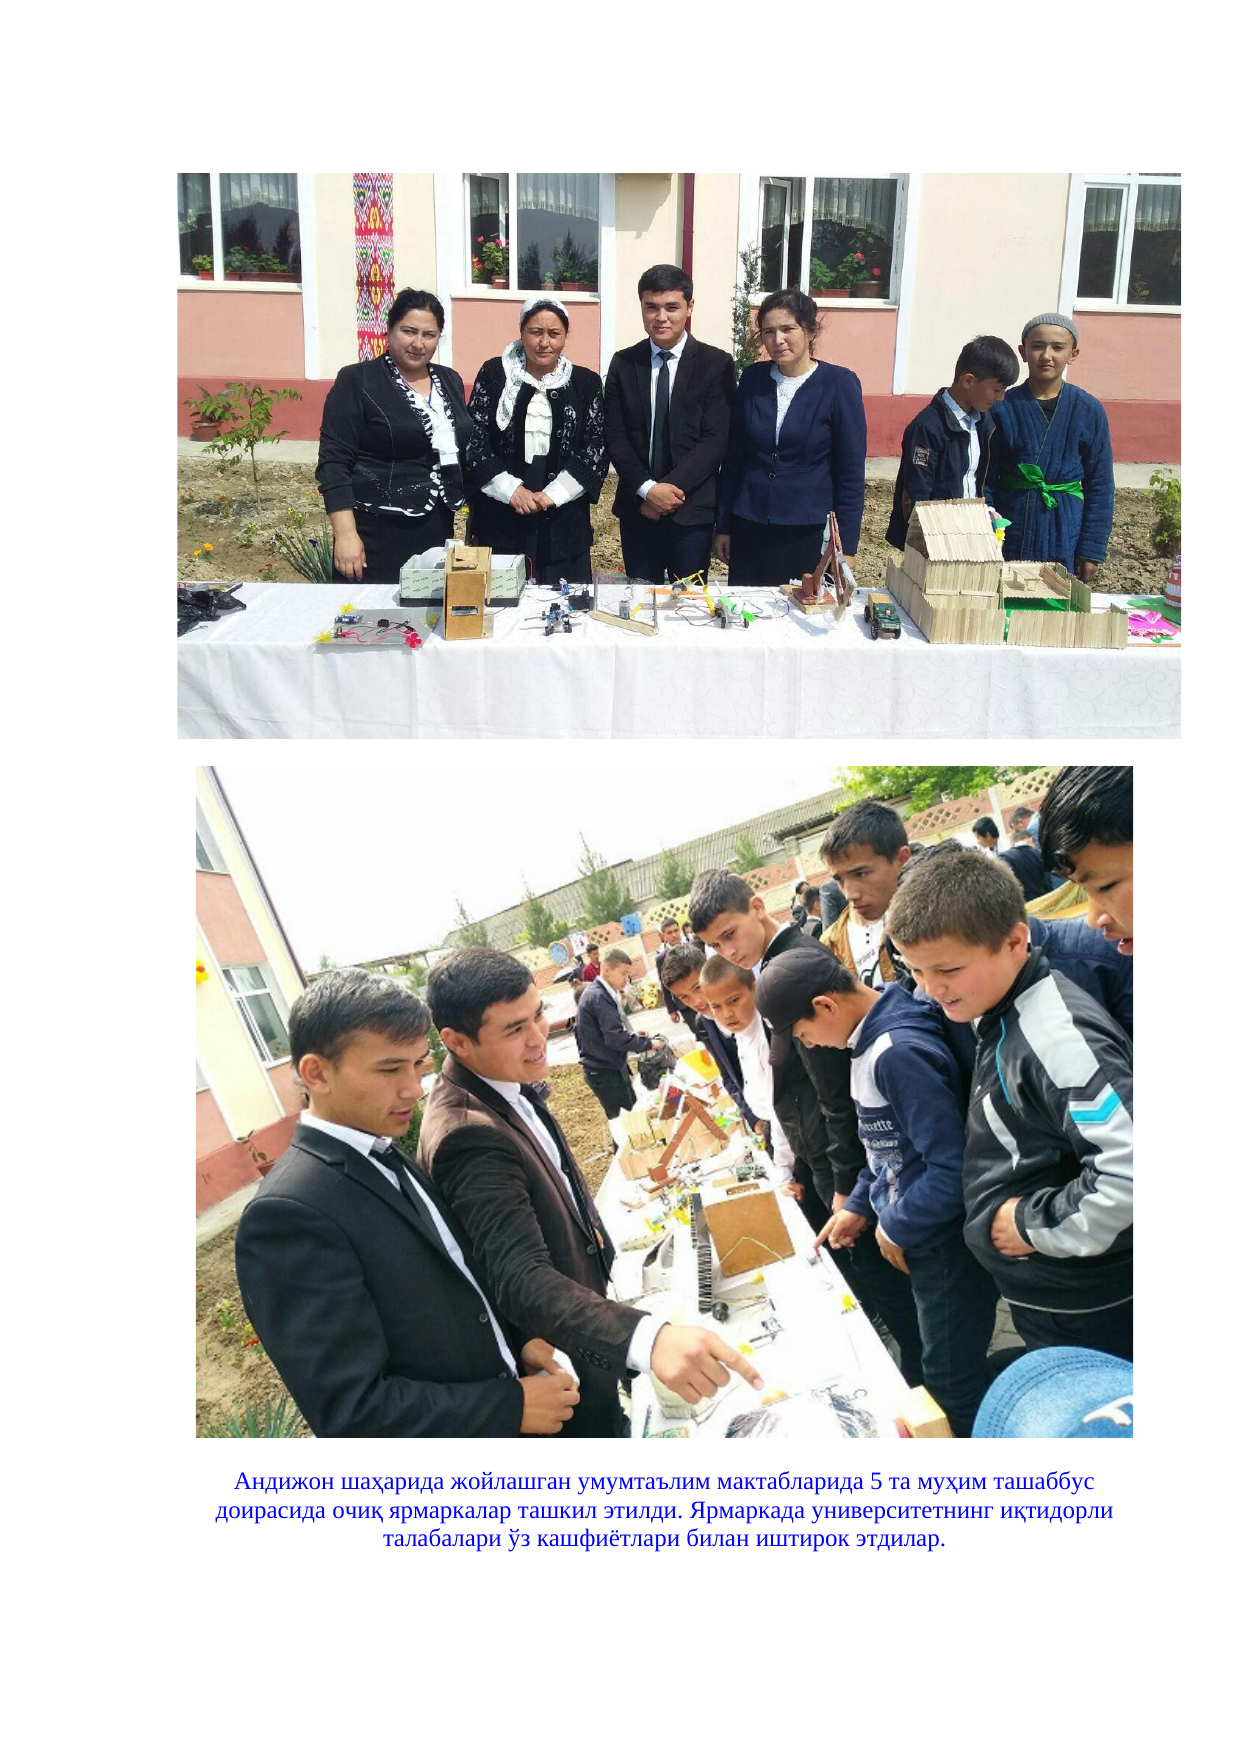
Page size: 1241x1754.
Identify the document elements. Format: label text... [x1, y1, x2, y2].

text Андижон шаҳарида жойлашган умумтаълим мактабларида 5 та муҳим ташаббус доирасида очиқ ярмаркалар ташкил этилди. Ярмаркада университетнинг иқтидорли талабалари ўз кашфиётлари билан иштирок этдилар. [177, 1466, 1152, 1552]
picture [195, 766, 1134, 1438]
picture [177, 173, 1182, 739]
